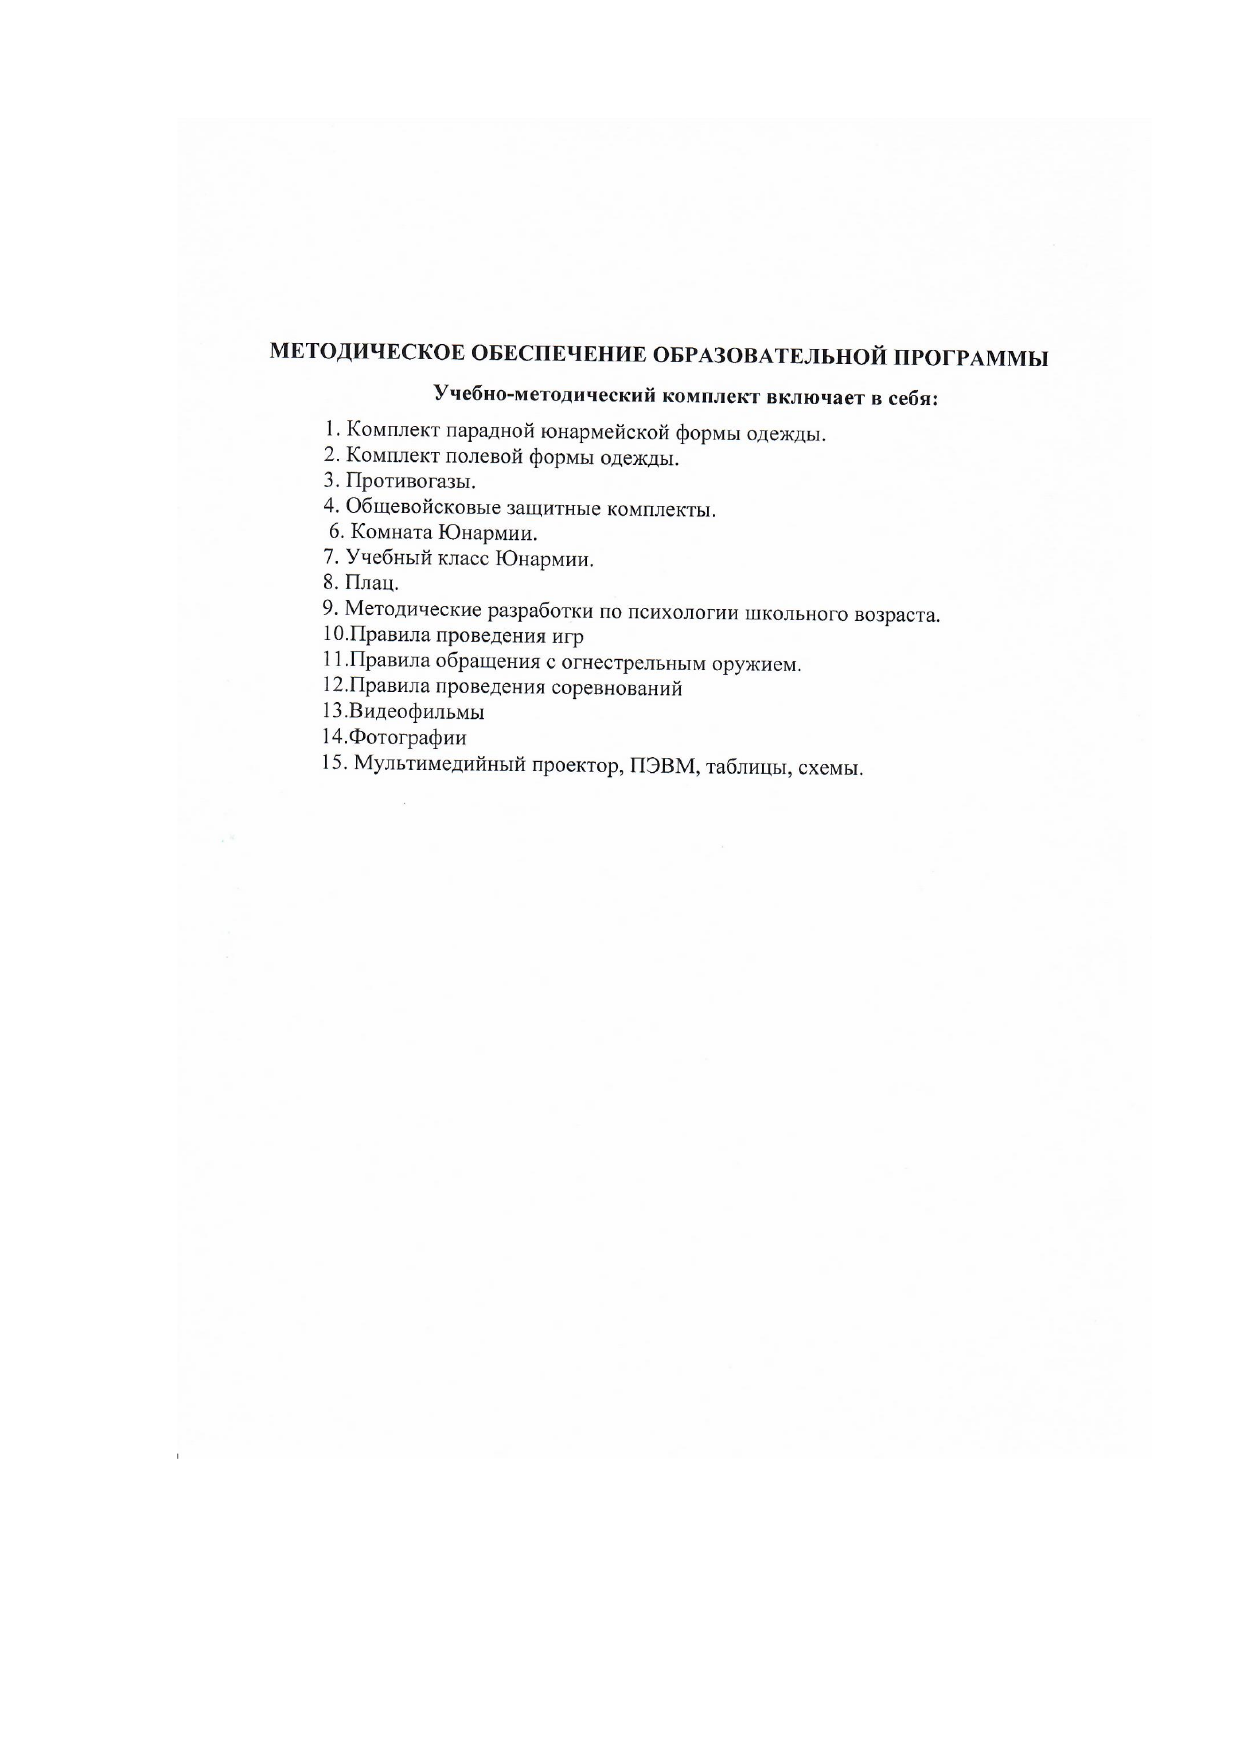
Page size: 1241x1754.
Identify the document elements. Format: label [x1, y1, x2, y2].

picture [177, 118, 1152, 1459]
